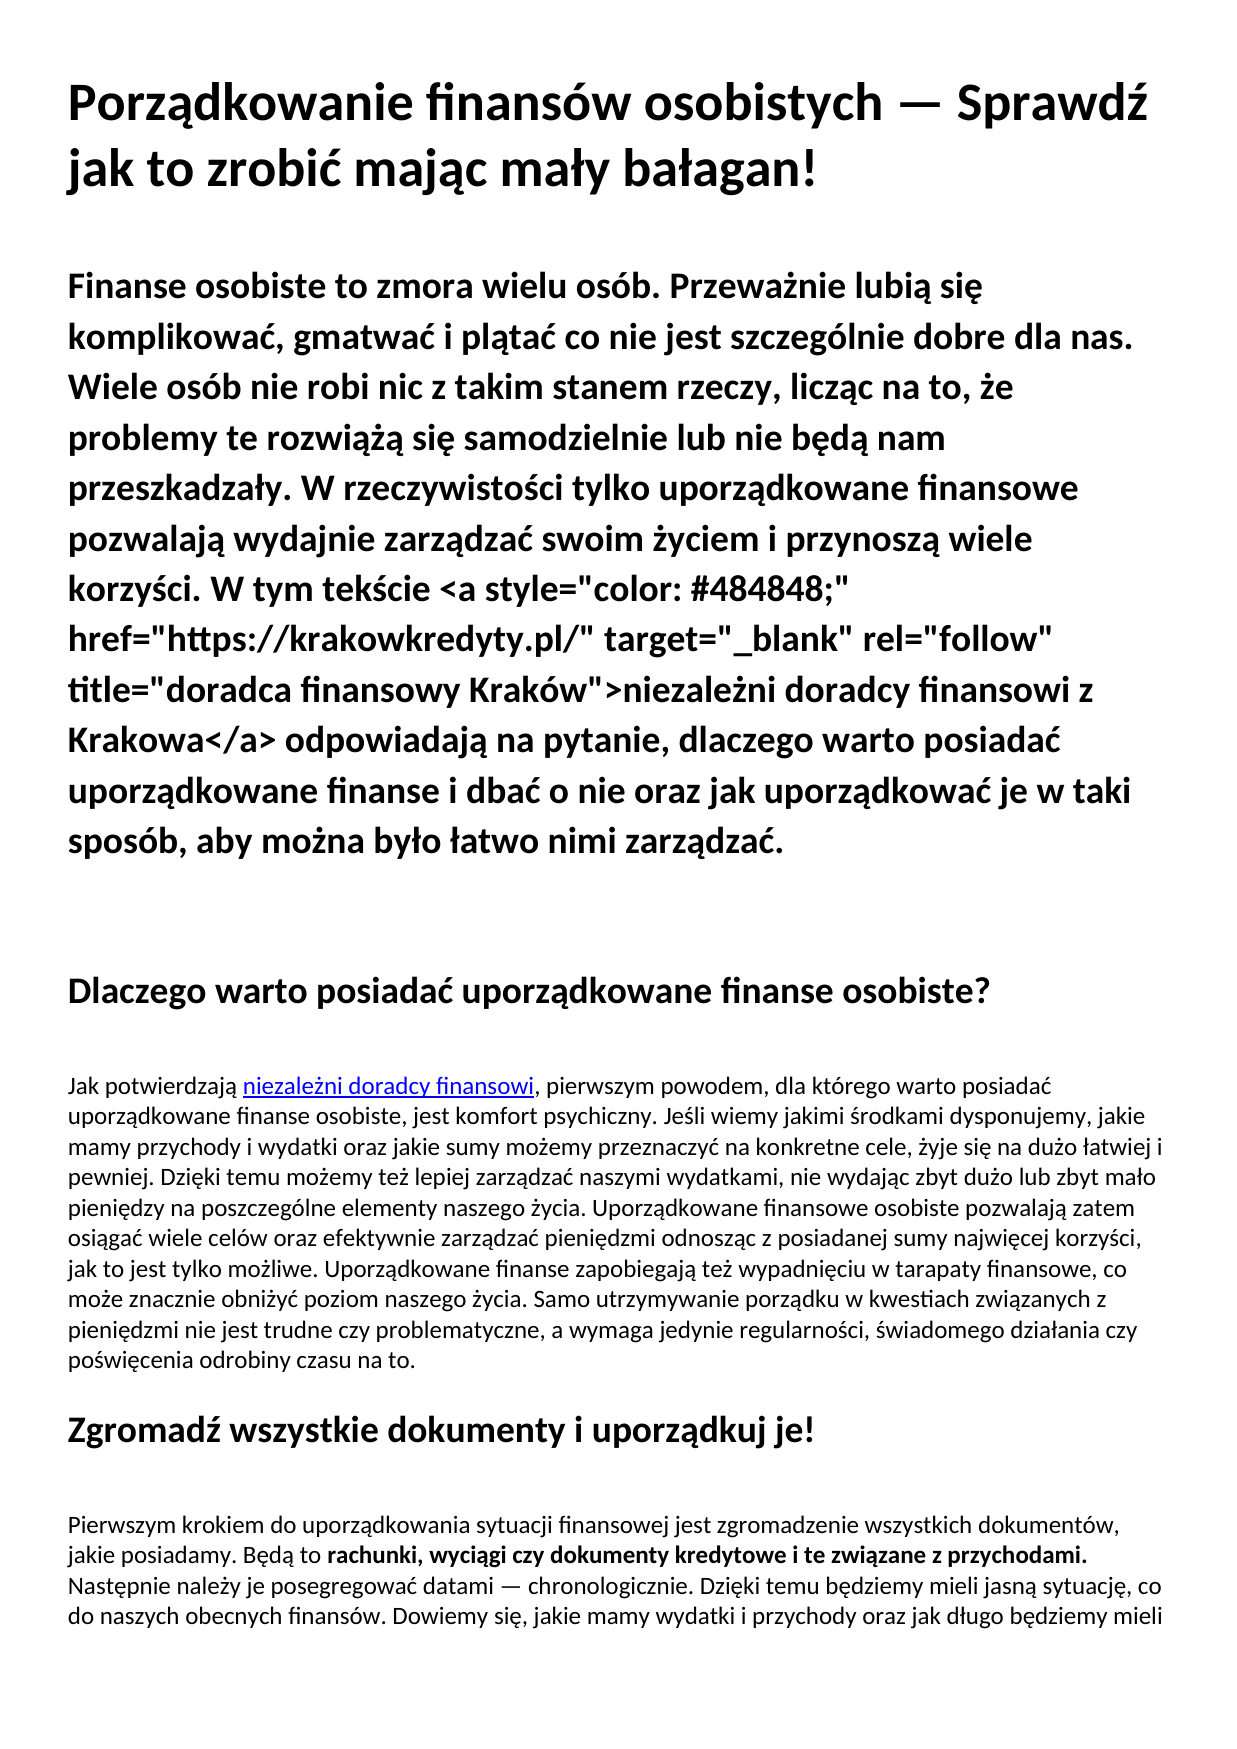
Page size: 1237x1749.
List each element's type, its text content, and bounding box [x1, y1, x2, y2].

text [68, 1509, 1169, 1631]
text Finanse osobiste to zmora wielu osób. Przeważnie lubią się komplikować, gmatwać i plątać co nie jest szczególnie dobre dla nas. Wiele osób nie robi nic z takim stanem rzeczy, licząc na to, że problemy te rozwiążą się samodzielnie lub nie będą nam przeszkadzały. W rzeczywistości tylko uporządkowane finansowe pozwalają wydajnie zarządzać swoim życiem i przynoszą wiele korzyści. W tym tekście <a style="color: #484848;" href="https://krakowkredyty.pl/" target="_blank" rel="follow" title="doradca finansowy Kraków">niezależni doradcy finansowi z Krakowa</a> odpowiadają na pytanie, dlaczego warto posiadać uporządkowane finanse i dbać o nie oraz jak uporządkować je w taki sposób, aby można było łatwo nimi zarządzać. [68, 262, 1169, 863]
text Jak potwierdzają niezależni doradcy finansowi, pierwszym powodem, dla którego warto posiadać uporządkowane finanse osobiste, jest komfort psychiczny. Jeśli wiemy jakimi środkami dysponujemy, jakie mamy przychody i wydatki oraz jakie sumy możemy przeznaczyć na konkretne cele, żyje się na dużo łatwiej i pewniej. Dzięki temu możemy też lepiej zarządzać naszymi wydatkami, nie wydając zbyt dużo lub zbyt mało pieniędzy na poszczególne elementy naszego życia. Uporządkowane finansowe osobiste pozwalają zatem osiągać wiele celów oraz efektywnie zarządzać pieniędzmi odnosząc z posiadanej sumy najwięcej korzyści, jak to jest tylko możliwe. Uporządkowane finanse zapobiegają też wypadnięciu w tarapaty finansowe, co może znacznie obniżyć poziom naszego życia. Samo utrzymywanie porządku w kwestiach związanych z pieniędzmi nie jest trudne czy problematyczne, a wymaga jedynie regularności, świadomego działania czy poświęcenia odrobiny czasu na to. [68, 1070, 1169, 1375]
text Zgromadź wszystkie dokumenty i uporządkuj je! [68, 1406, 1169, 1452]
text Dlaczego warto posiadać uporządkowane finanse osobiste? [68, 967, 1169, 1013]
text Porządkowanie finansów osobistych — Sprawdź jak to zrobić mając mały bałagan! [68, 68, 1169, 200]
